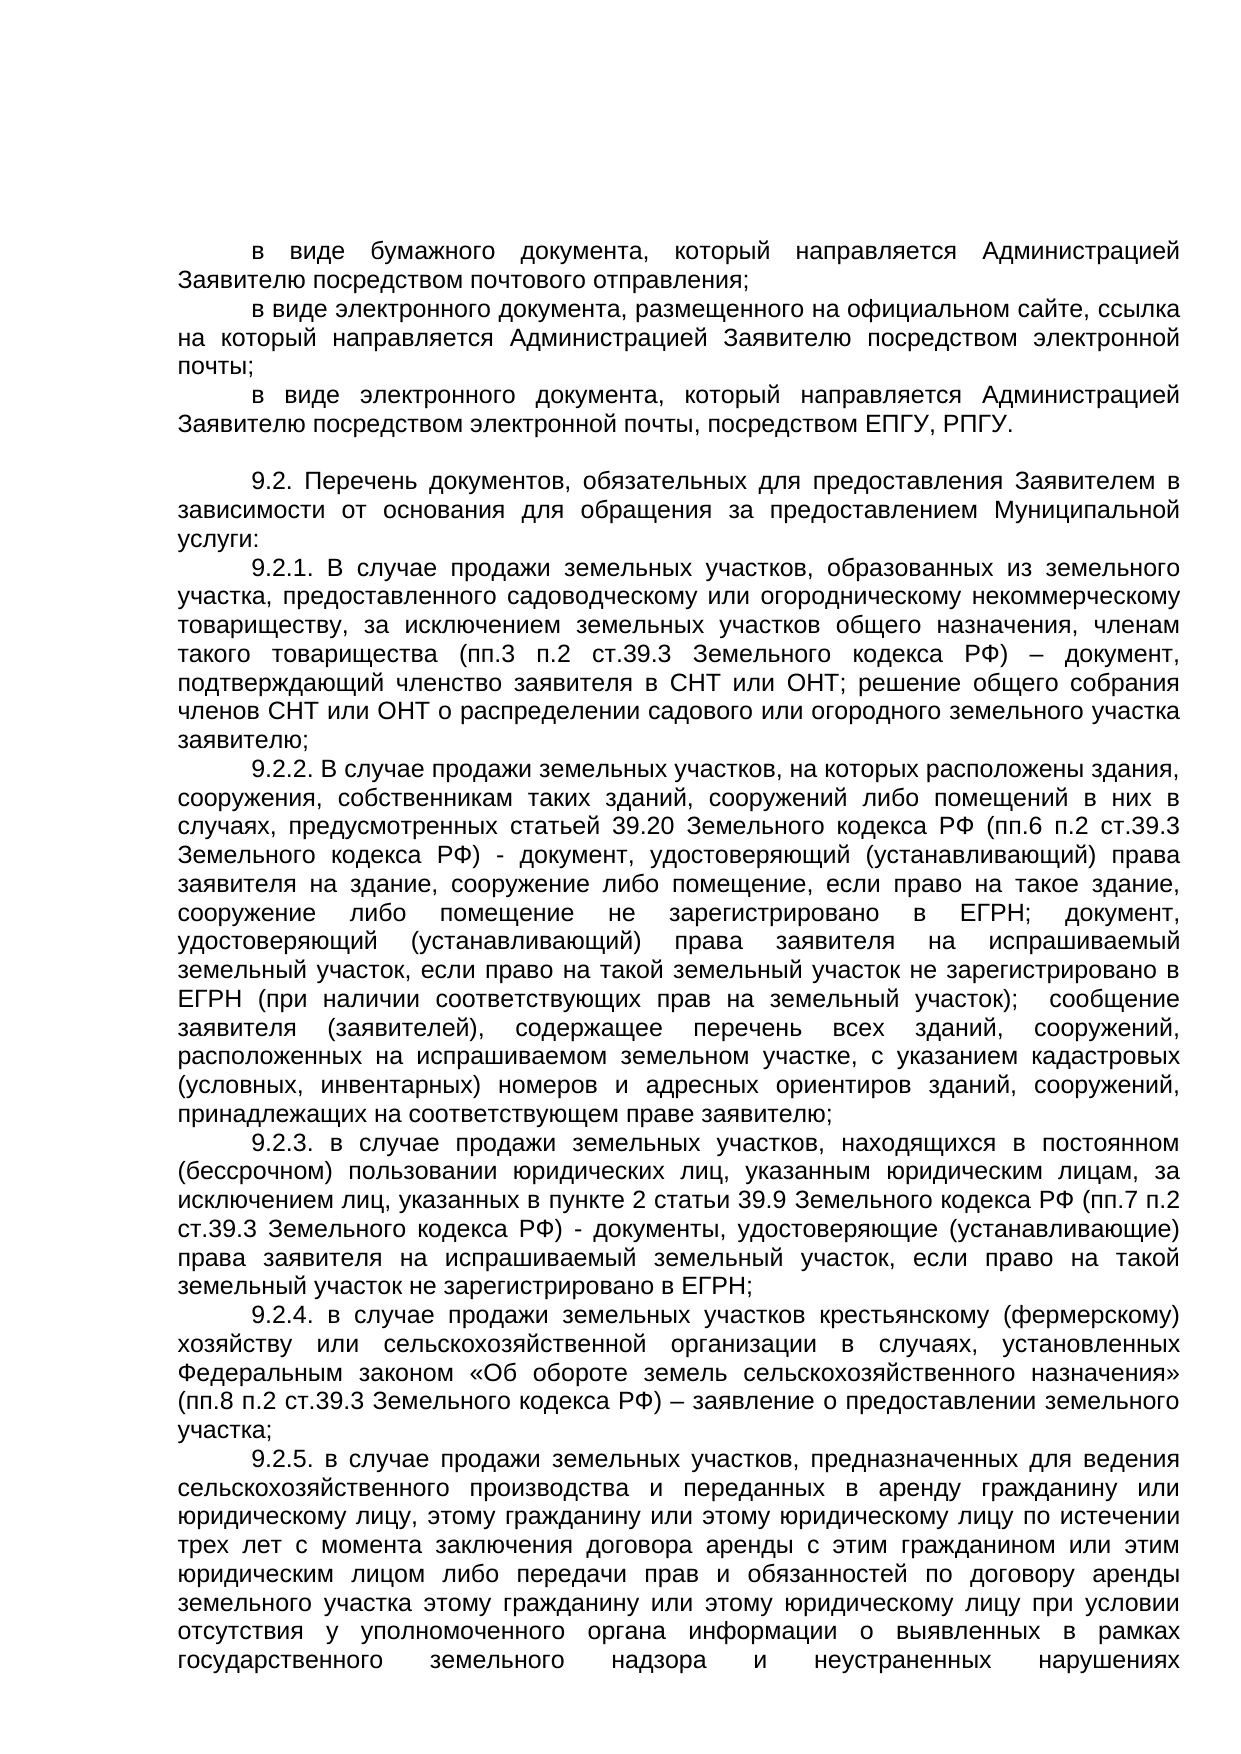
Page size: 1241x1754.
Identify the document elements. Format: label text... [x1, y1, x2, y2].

text 9.2.1. В случае продажи земельных участков, образованных из земельного участка, предоставленного садоводческому или огородническому некоммерческому товариществу, за исключением земельных участков общего назначения, членам такого товарищества (пп.3 п.2 ст.39.3 Земельного кодекса РФ) – документ, подтверждающий членство заявителя в СНТ или ОНТ; решение общего собрания членов СНТ или ОНТ о распределении садового или огородного земельного участка заявителю; [177, 552, 1181, 754]
text 9.2.3. в случае продажи земельных участков, находящихся в постоянном (бессрочном) пользовании юридических лиц, указанным юридическим лицам, за исключением лиц, указанных в пункте 2 статьи 39.9 Земельного кодекса РФ (пп.7 п.2 ст.39.3 Земельного кодекса РФ) - документы, удостоверяющие (устанавливающие) права заявителя на испрашиваемый земельный участок, если право на такой земельный участок не зарегистрировано в ЕГРН; [177, 1127, 1181, 1300]
text 9.2.2. В случае продажи земельных участков, на которых расположены здания, сооружения, собственникам таких зданий, сооружений либо помещений в них в случаях, предусмотренных статьей 39.20 Земельного кодекса РФ (пп.6 п.2 ст.39.3 Земельного кодекса РФ) - документ, удостоверяющий (устанавливающий) права заявителя на здание, сооружение либо помещение, если право на такое здание, сооружение либо помещение не зарегистрировано в ЕГРН; документ, удостоверяющий (устанавливающий) права заявителя на испрашиваемый земельный участок, если право на такой земельный участок не зарегистрировано в ЕГРН (при наличии соответствующих прав на земельный участок); сообщение заявителя (заявителей), содержащее перечень всех зданий, сооружений, расположенных на испрашиваемом земельном участке, с указанием кадастровых (условных, инвентарных) номеров и адресных ориентиров зданий, сооружений, принадлежащих на соответствующем праве заявителю; [177, 754, 1181, 1127]
text 9.2.4. в случае продажи земельных участков крестьянскому (фермерскому) хозяйству или сельскохозяйственной организации в случаях, установленных Федеральным законом «Об обороте земель сельскохозяйственного назначения» (пп.8 п.2 ст.39.3 Земельного кодекса РФ) – заявление о предоставлении земельного участка; [177, 1300, 1181, 1444]
text в виде электронного документа, размещенного на официальном сайте, ссылка на который направляется Администрацией Заявителю посредством электронной почты; [177, 294, 1181, 380]
text в виде электронного документа, который направляется Администрацией Заявителю посредством электронной почты, посредством ЕПГУ, РПГУ. [177, 380, 1181, 437]
text 9.2. Перечень документов, обязательных для предоставления Заявителем в зависимости от основания для обращения за предоставлением Муниципальной услуги: [177, 466, 1181, 552]
text в виде бумажного документа, который направляется Администрацией Заявителю посредством почтового отправления; [177, 236, 1181, 294]
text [177, 1444, 1181, 1674]
